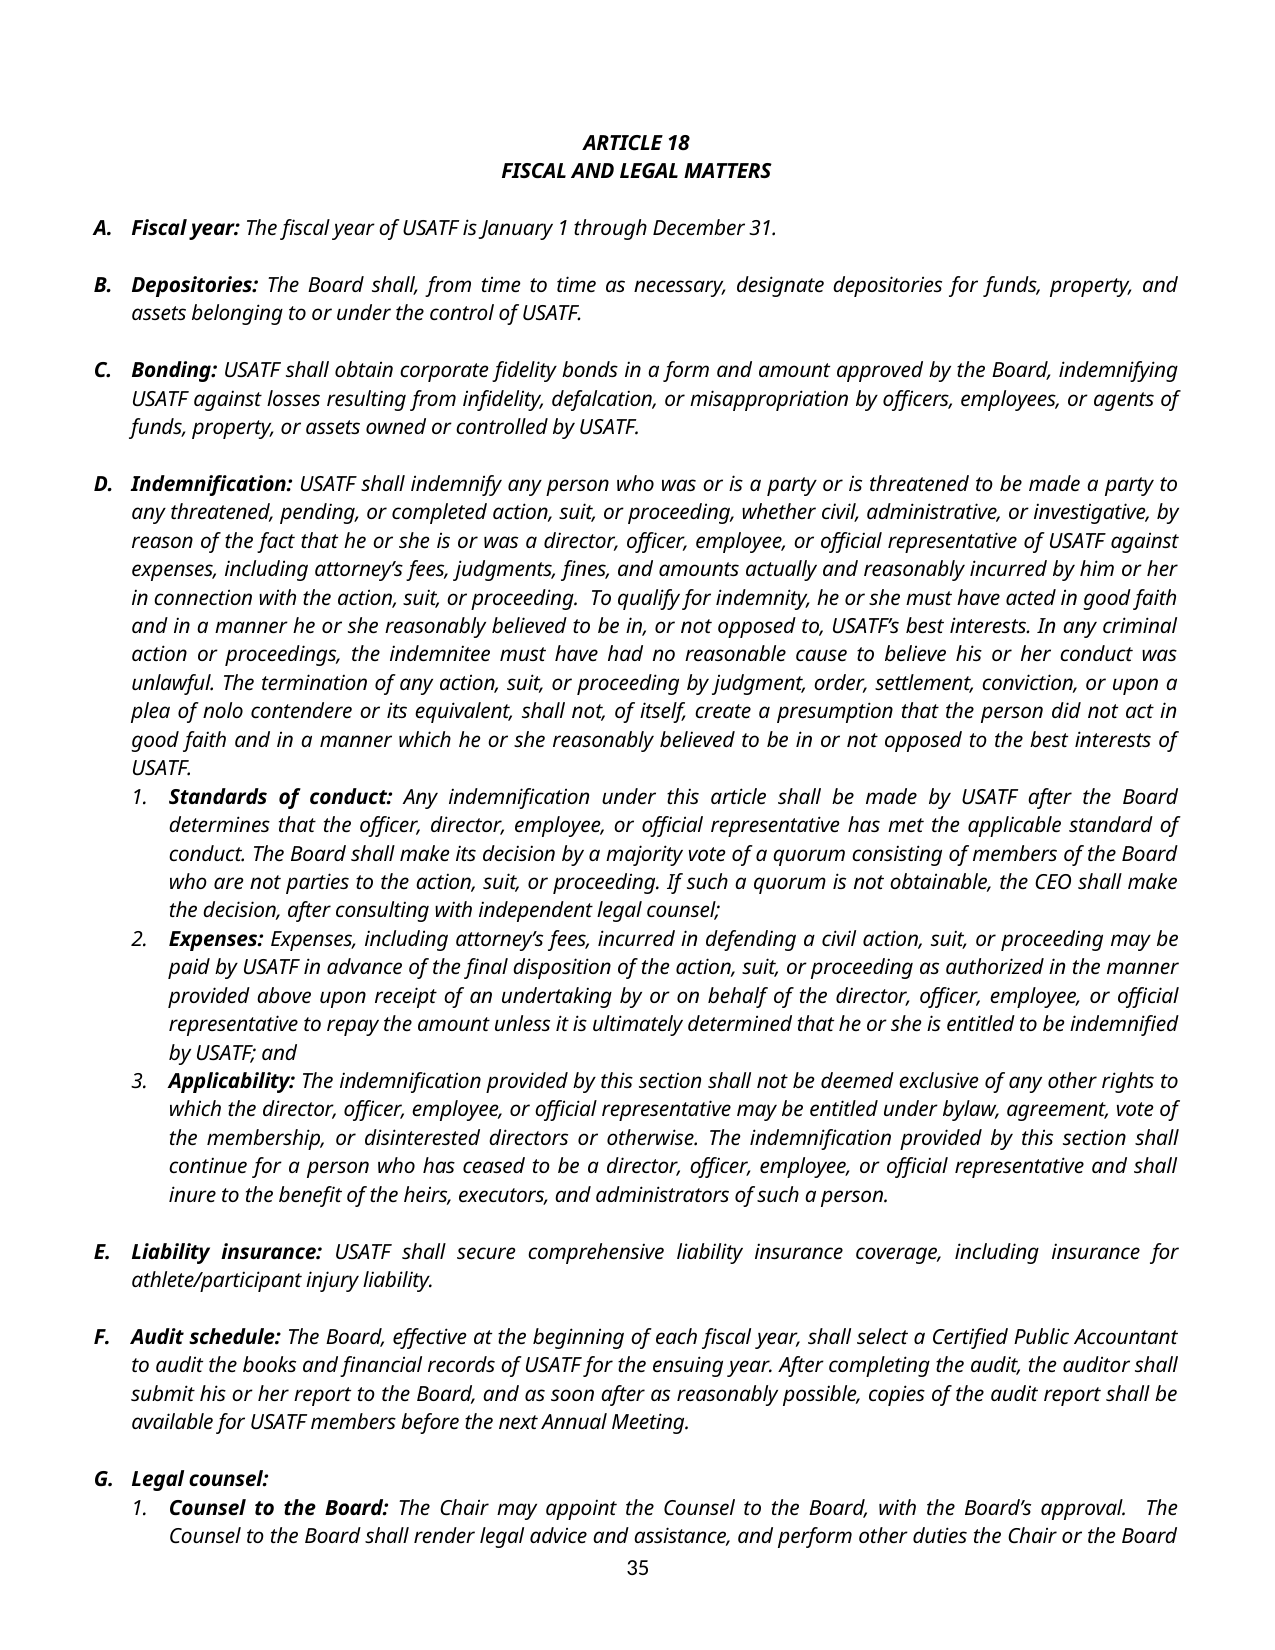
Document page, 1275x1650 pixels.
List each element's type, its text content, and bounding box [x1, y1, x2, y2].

text G. Legal counsel: [94, 1464, 1181, 1493]
text E. Liability insurance: USATF shall secure comprehensive liability insurance coverage, including insurance for athlete/participant injury liability. [94, 1237, 1181, 1294]
text 3. Applicability: The indemnification provided by this section shall not be deemed exclusive of any other rights to which the director, officer, employee, or official representative may be entitled under bylaw, agreement, vote of the membership, or disinterested directors or otherwise. The indemnification provided by this section shall continue for a person who has ceased to be a director, officer, employee, or official representative and shall inure to the benefit of the heirs, executors, and administrators of such a person. [94, 1066, 1181, 1208]
text FISCAL AND LEGAL MATTERS [94, 156, 1181, 184]
text 1. Standards of conduct: Any indemnification under this article shall be made by USATF after the Board determines that the officer, director, employee, or official representative has met the applicable standard of conduct. The Board shall make its decision by a majority vote of a quorum consisting of members of the Board who are not parties to the action, suit, or proceeding. If such a quorum is not obtainable, the CEO shall make the decision, after consulting with independent legal counsel; [94, 782, 1181, 924]
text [94, 1493, 1181, 1549]
text F. Audit schedule: The Board, effective at the beginning of each fiscal year, shall select a Certified Public Accountant to audit the books and financial records of USATF for the ensuing year. After completing the audit, the auditor shall submit his or her report to the Board, and as soon after as reasonably possible, copies of the audit report shall be available for USATF members before the next Annual Meeting. [94, 1322, 1181, 1436]
text A. Fiscal year: The fiscal year of USATF is January 1 through December 31. [94, 213, 1181, 241]
text D. Indemnification: USATF shall indemnify any person who was or is a party or is threatened to be made a party to any threatened, pending, or completed action, suit, or proceeding, whether civil, administrative, or investigative, by reason of the fact that he or she is or was a director, officer, employee, or official representative of USATF against expenses, including attorney’s fees, judgments, fines, and amounts actually and reasonably incurred by him or her in connection with the action, suit, or proceeding. To qualify for indemnity, he or she must have acted in good faith and in a manner he or she reasonably believed to be in, or not opposed to, USATF’s best interests. In any criminal action or proceedings, the indemnitee must have had no reasonable cause to believe his or her conduct was unlawful. The termination of any action, suit, or proceeding by judgment, order, settlement, conviction, or upon a plea of nolo contendere or its equivalent, shall not, of itself, create a presumption that the person did not act in good faith and in a manner which he or she reasonably believed to be in or not opposed to the best interests of USATF. [94, 469, 1181, 782]
text B. Depositories: The Board shall, from time to time as necessary, designate depositories for funds, property, and assets belonging to or under the control of USATF. [94, 270, 1181, 327]
text ARTICLE 18 [94, 128, 1181, 156]
text 2. Expenses: Expenses, including attorney’s fees, incurred in defending a civil action, suit, or proceeding may be paid by USATF in advance of the final disposition of the action, suit, or proceeding as authorized in the manner provided above upon receipt of an undertaking by or on behalf of the director, officer, employee, or official representative to repay the amount unless it is ultimately determined that he or she is entitled to be indemnified by USATF; and [94, 924, 1181, 1066]
text C. Bonding: USATF shall obtain corporate fidelity bonds in a form and amount approved by the Board, indemnifying USATF against losses resulting from infidelity, defalcation, or misappropriation by officers, employees, or agents of funds, property, or assets owned or controlled by USATF. [94, 355, 1181, 441]
